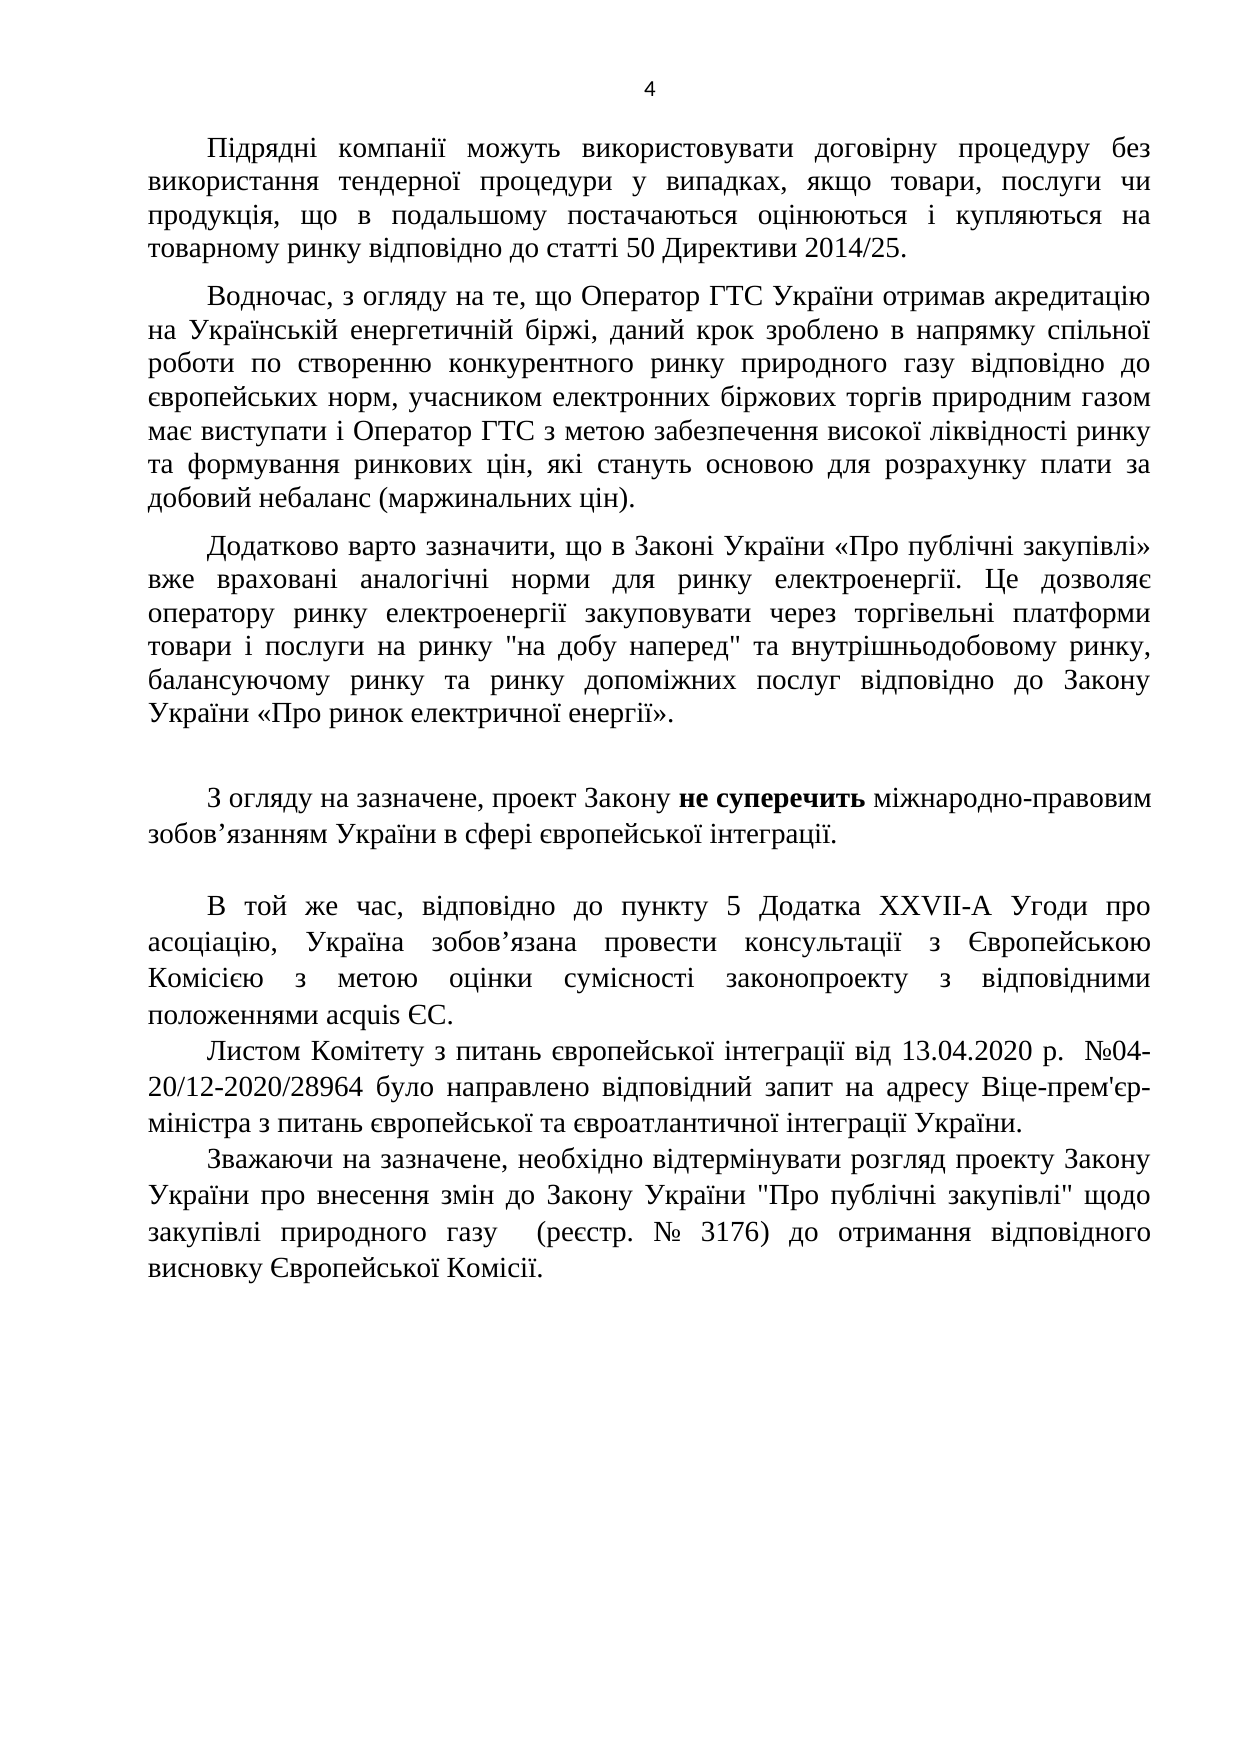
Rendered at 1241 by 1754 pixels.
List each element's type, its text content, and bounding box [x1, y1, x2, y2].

text Листом Комітету з питань європейської інтеграції від 13.04.2020 р. №04-20/12-2020/28964 було направлено відповідний запит на адресу Віце-прем'єр-міністра з питань європейської та євроатлантичної інтеграції України. [148, 1033, 1152, 1139]
text В той же час, відповідно до пункту 5 Додатка ХХVII-A Угоди про асоціацію, Україна зобов’язана провести консультації з Європейською Комісією з метою оцінки сумісності законопроекту з відповідними положеннями acquis ЄС. [148, 888, 1152, 1030]
text Зважаючи на зазначене, необхідно відтермінувати розгляд проекту Закону України про внесення змін до Закону України "Про публічні закупівлі" щодо закупівлі природного газу (реєстр. № 3176) до отримання відповідного висновку Європейської Комісії. [148, 1141, 1152, 1283]
text З огляду на зазначене, проект Закону не суперечить міжнародно-правовим зобов’язанням України в сфері європейської інтеграції. [148, 780, 1152, 849]
text Підрядні компанії можуть використовувати договірну процедуру без використання тендерної процедури у випадках, якщо товари, послуги чи продукція, що в подальшому постачаються оцінюються і купляються на товарному ринку відповідно до статті 50 Директиви 2014/25. [148, 130, 1152, 264]
text Додатково варто зазначити, що в Законі України «Про публічні закупівлі» вже враховані аналогічні норми для ринку електроенергії. Це дозволяє оператору ринку електроенергії закуповувати через торгівельні платформи товари і послуги на ринку "на добу наперед" та внутрішньодобовому ринку, балансуючому ринку та ринку допоміжних послуг відповідно до Закону України «Про ринок електричної енергії». [148, 528, 1152, 729]
text Водночас, з огляду на те, що Оператор ГТС України отримав акредитацію на Українській енергетичній біржі, даний крок зроблено в напрямку спільної роботи по створенню конкурентного ринку природного газу відповідно до європейських норм, учасником електронних біржових торгів природним газом має виступати і Оператор ГТС з метою забезпечення високої ліквідності ринку та формування ринкових цін, які стануть основою для розрахунку плати за добовий небаланс (маржинальних цін). [148, 278, 1152, 513]
